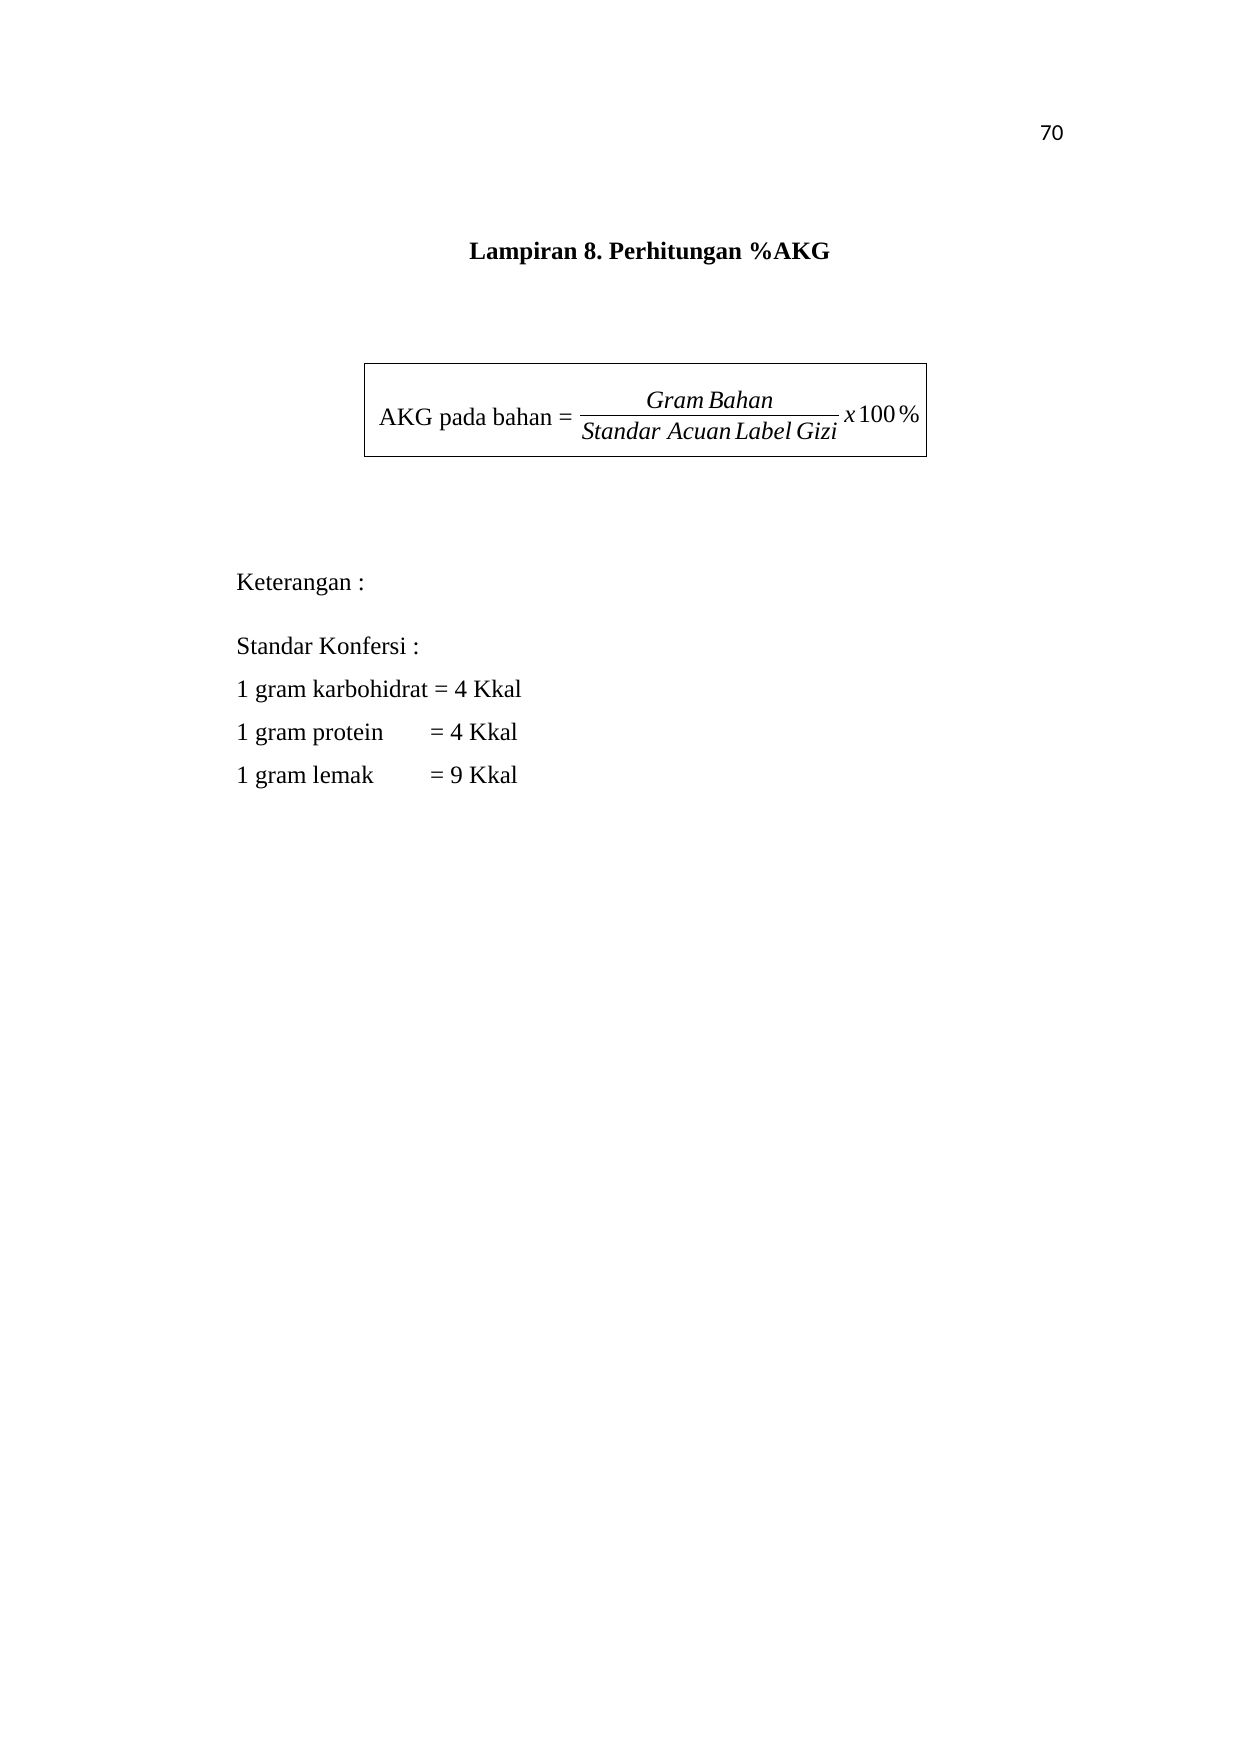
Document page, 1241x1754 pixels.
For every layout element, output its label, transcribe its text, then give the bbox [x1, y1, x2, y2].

text 1 gram protein = 4 Kkal [236, 717, 1063, 746]
text 1 gram lemak = 9 Kkal [236, 760, 1063, 789]
text AKG pada bahan = [236, 386, 1063, 445]
text 1 gram karbohidrat = 4 Kkal [236, 674, 1063, 703]
text Lampiran 8. Perhitungan %AKG [236, 236, 1063, 265]
text Standar Konfersi : [236, 631, 1063, 659]
text Keterangan : [236, 567, 1063, 596]
